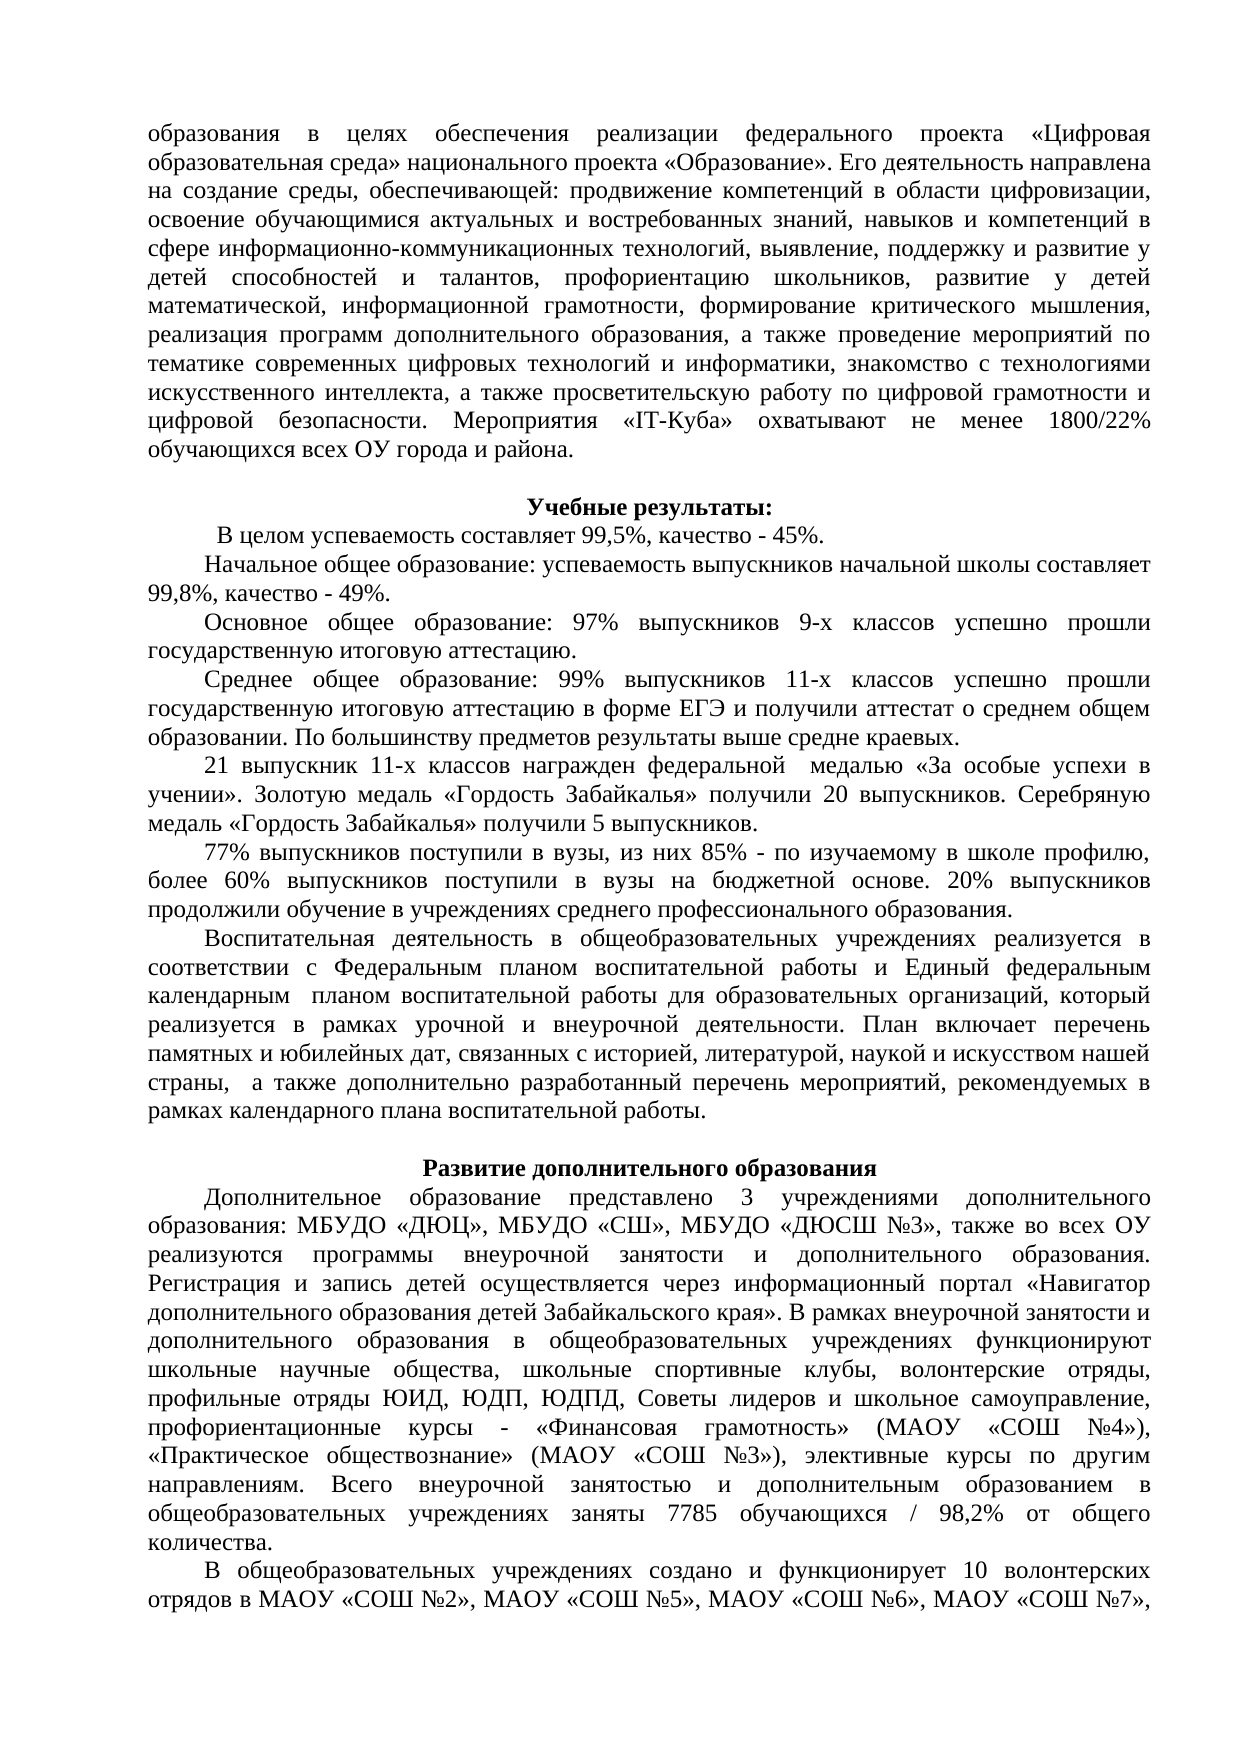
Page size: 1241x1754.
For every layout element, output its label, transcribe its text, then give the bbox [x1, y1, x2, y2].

text 77% выпускников поступили в вузы, из них 85% - по изучаемому в школе профилю, более 60% выпускников поступили в вузы на бюджетной основе. 20% выпускников продолжили обучение в учреждениях среднего профессионального образования. [148, 837, 1152, 923]
text Среднее общее образование: 99% выпускников 11-х классов успешно прошли государственную итоговую аттестацию в форме ЕГЭ и получили аттестат о среднем общем образовании. По большинству предметов результаты выше средне краевых. [148, 664, 1152, 751]
text Начальное общее образование: успеваемость выпускников начальной школы составляет 99,8%, качество - 49%. [148, 549, 1152, 607]
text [148, 118, 1152, 463]
text Воспитательная деятельность в общеобразовательных учреждениях реализуется в соответствии с Федеральным планом воспитательной работы и Единый федеральным календарным планом воспитательной работы для образовательных организаций, который реализуется в рамках урочной и внеурочной деятельности. План включает перечень памятных и юбилейных дат, связанных с историей, литературой, наукой и искусством нашей страны, а также дополнительно разработанный перечень мероприятий, рекомендуемых в рамках календарного плана воспитательной работы. [148, 923, 1152, 1124]
title Учебные результаты: [148, 492, 1152, 521]
text Основное общее образование: 97% выпускников 9-х классов успешно прошли государственную итоговую аттестацию. [148, 607, 1152, 664]
title В целом успеваемость составляет 99,5%, качество - 45%. [148, 521, 1152, 549]
text Дополнительное образование представлено 3 учреждениями дополнительного образования: МБУДО «ДЮЦ», МБУДО «СШ», МБУДО «ДЮСШ №3», также во всех ОУ реализуются программы внеурочной занятости и дополнительного образования. Регистрация и запись детей осуществляется через информационный портал «Навигатор дополнительного образования детей Забайкальского края». В рамках внеурочной занятости и дополнительного образования в общеобразовательных учреждениях функционируют школьные научные общества, школьные спортивные клубы, волонтерские отряды, профильные отряды ЮИД, ЮДП, ЮДПД, Советы лидеров и школьное самоуправление, профориентационные курсы - «Финансовая грамотность» (МАОУ «СОШ №4»), «Практическое обществознание» (МАОУ «СОШ №3»), элективные курсы по другим направлениям. Всего внеурочной занятостью и дополнительным образованием в общеобразовательных учреждениях заняты 7785 обучающихся / 98,2% от общего количества. [148, 1182, 1152, 1556]
text 21 выпускник 11-х классов награжден федеральной медалью «За особые успехи в учении». Золотую медаль «Гордость Забайкалья» получили 20 выпускников. Серебряную медаль «Гордость Забайкалья» получили 5 выпускников. [148, 751, 1152, 837]
title Развитие дополнительного образования [148, 1153, 1152, 1182]
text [148, 1556, 1152, 1613]
